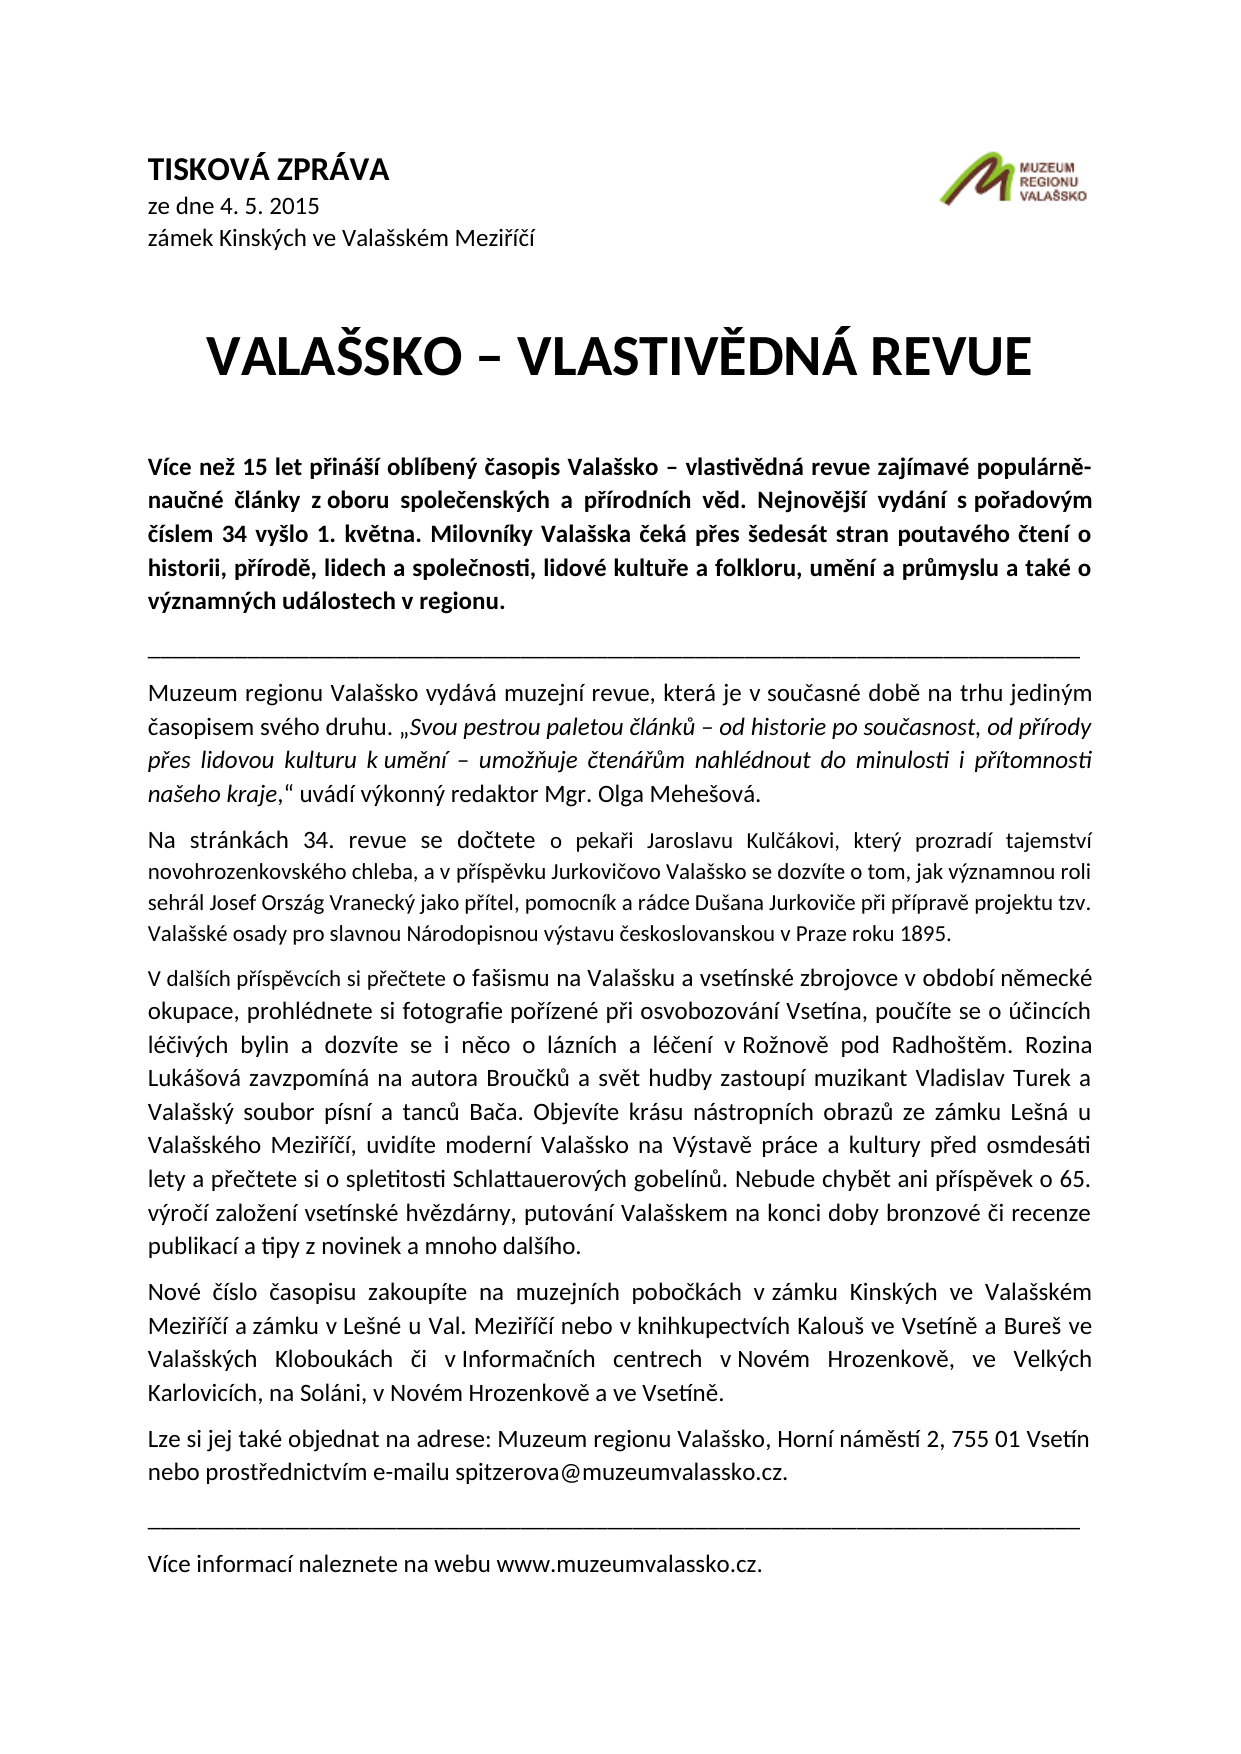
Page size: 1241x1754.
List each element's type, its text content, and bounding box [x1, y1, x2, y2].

text Lze si jej také objednat na adrese: Muzeum regionu Valašsko, Horní náměstí 2, 755 01 Vsetín nebo prostřednictvím e-mailu spitzerova@muzeumvalassko.cz. [148, 1423, 1093, 1487]
text Více informací naleznete na webu www.muzeumvalassko.cz. [148, 1548, 1093, 1579]
text Na stránkách 34. revue se dočtete o pekaři Jaroslavu Kulčákovi, který prozradí tajemství novohrozenkovského chleba, a v příspěvku Jurkovičovo Valašsko se dozvíte o tom, jak významnou roli sehrál Josef Ország Vranecký jako přítel, pomocník a rádce Dušana Jurkoviče při přípravě projektu tzv. Valašské osady pro slavnou Národopisnou výstavu českoslovanskou v Praze roku 1895. [148, 824, 1093, 947]
text ___________________________________________________________________________ [148, 631, 1093, 662]
text zámek Kinských ve Valašském Meziříčí [148, 222, 1093, 253]
text VALAŠSKO – VLASTIVĚDNÁ REVUE [148, 318, 1093, 389]
text V dalších příspěvcích si přečtete o fašismu na Valašsku a vsetínské zbrojovce v období německé okupace, prohlédnete si fotografie pořízené při osvobozování Vsetína, poučíte se o účincích léčivých bylin a dozvíte se i něco o lázních a léčení v Rožnově pod Radhoštěm. Rozina Lukášová zavzpomíná na autora Broučků a svět hudby zastoupí muzikant Vladislav Turek a Valašský soubor písní a tanců Bača. Objevíte krásu nástropních obrazů ze zámku Lešná u Valašského Meziříčí, uvidíte moderní Valašsko na Výstavě práce a kultury před osmdesáti lety a přečtete si o spletitosti Schlattauerových gobelínů. Nebude chybět ani příspěvek o 65. výročí založení vsetínské hvězdárny, putování Valašskem na konci doby bronzové či recenze publikací a tipy z novinek a mnoho dalšího. [148, 962, 1093, 1261]
text Nové číslo časopisu zakoupíte na muzejních pobočkách v zámku Kinských ve Valašském Meziříčí a zámku v Lešné u Val. Meziříčí nebo v knihkupectvích Kalouš ve Vsetíně a Bureš ve Valašských Kloboukách či v Informačních centrech v Novém Hrozenkově, ve Velkých Karlovicích, na Soláni, v Novém Hrozenkově a ve Vsetíně. [148, 1276, 1093, 1407]
text ___________________________________________________________________________ [148, 1502, 1093, 1533]
text Více než 15 let přináší oblíbený časopis Valašsko – vlastivědná revue zajímavé populárně-naučné články z oboru společenských a přírodních věd. Nejnovější vydání s pořadovým číslem 34 vyšlo 1. května. Milovníky Valašska čeká přes šedesát stran poutavého čtení o historii, přírodě, lidech a společnosti, lidové kultuře a folkloru, umění a průmyslu a také o významných událostech v regionu. [148, 451, 1093, 616]
text TISKOVÁ ZPRÁVA [148, 148, 1093, 188]
text ze dne 4. 5. 2015 [148, 190, 1093, 221]
text Muzeum regionu Valašsko vydává muzejní revue, která je v současné době na trhu jediným časopisem svého druhu. „Svou pestrou paletou článků – od historie po současnost, od přírody přes lidovou kulturu k umění – umožňuje čtenářům nahlédnout do minulosti i přítomnosti našeho kraje,“ uvádí výkonný redaktor Mgr. Olga Mehešová. [148, 677, 1093, 808]
